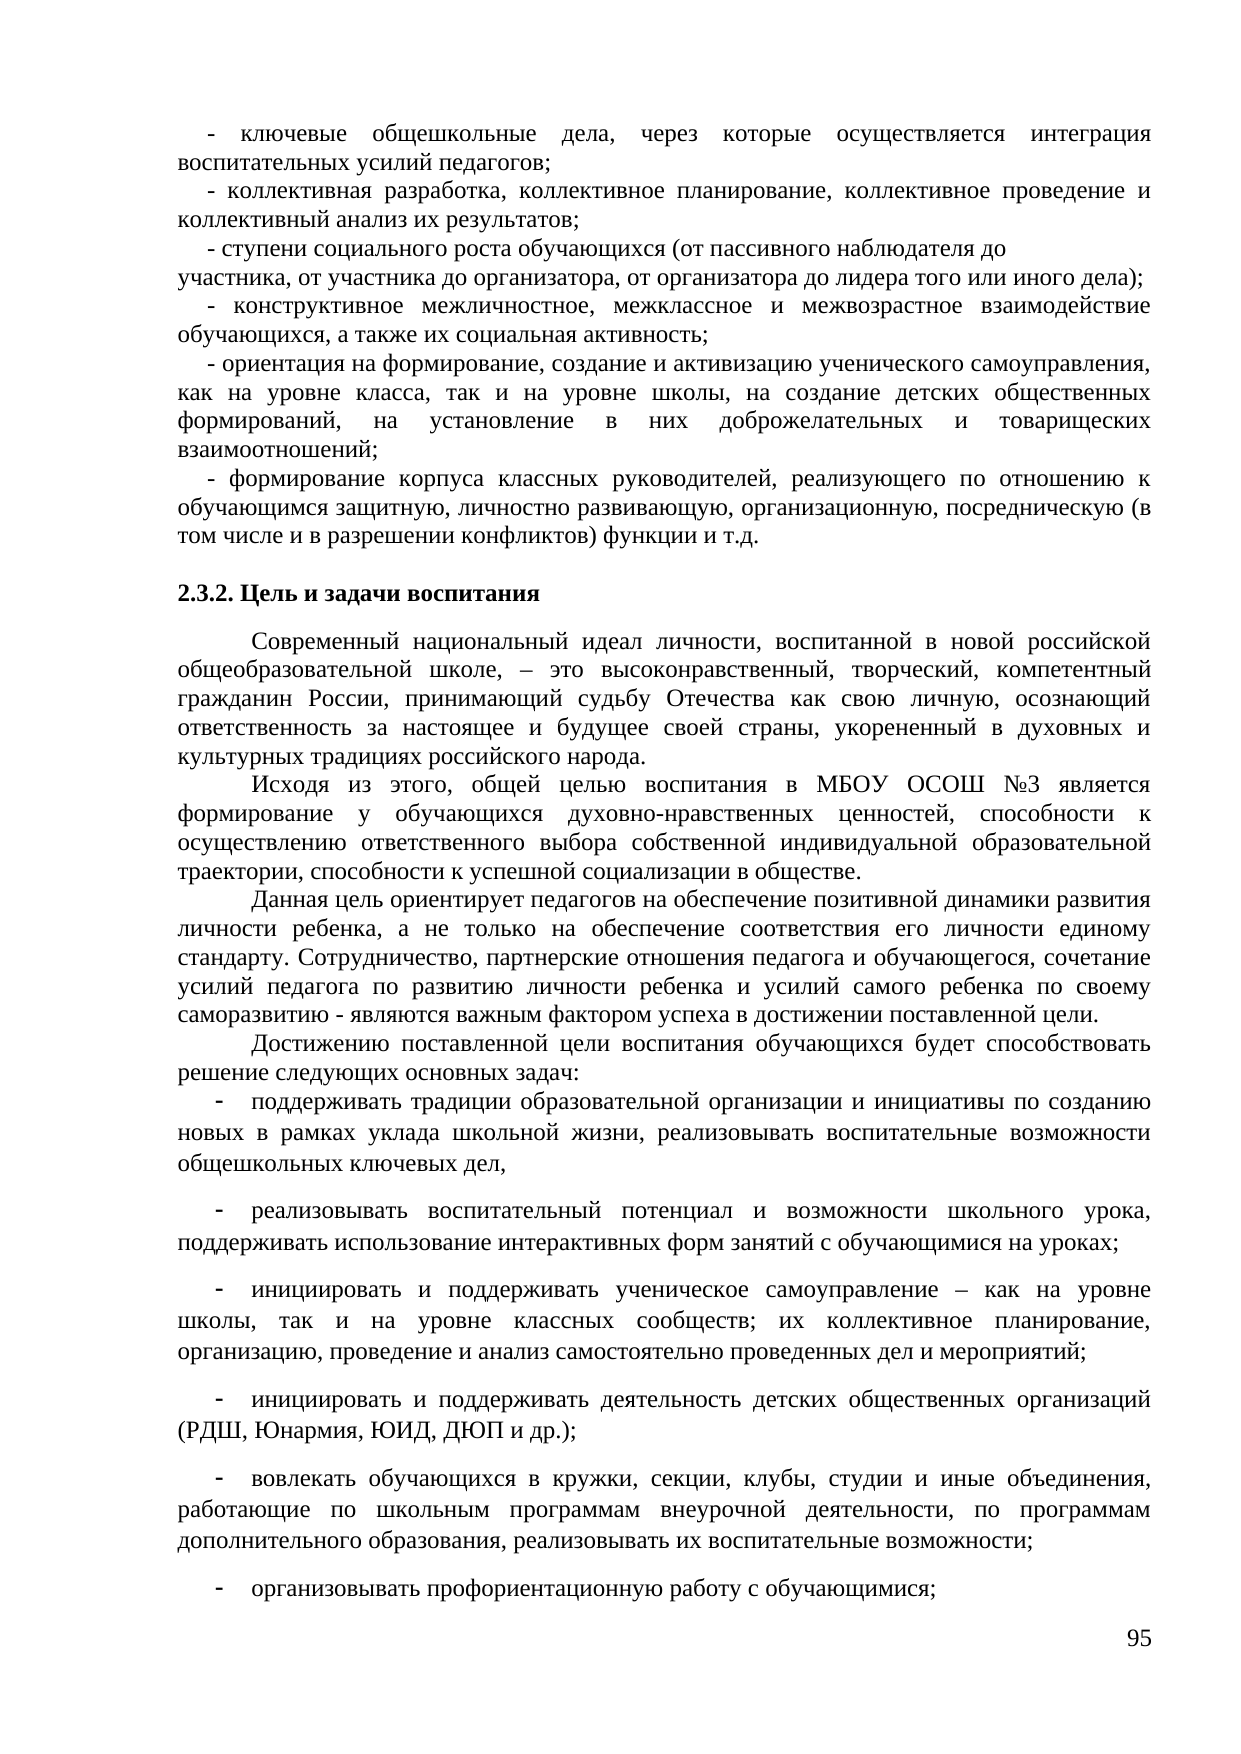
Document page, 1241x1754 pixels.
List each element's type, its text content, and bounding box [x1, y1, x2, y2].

text - формирование корпуса классных руководителей, реализующего по отношению к обучающимся защитную, личностно развивающую, организационную, посредническую (в том числе и в разрешении конфликтов) функции и т.д. [177, 463, 1152, 549]
text - ориентация на формирование, создание и активизацию ученического самоуправления, как на уровне класса, так и на уровне школы, на создание детских общественных формирований, на установление в них доброжелательных и товарищеских взаимоотношений; [177, 348, 1152, 463]
text Данная цель ориентирует педагогов на обеспечение позитивной динамики развития личности ребенка, а не только на обеспечение соответствия его личности единому стандарту. Сотрудничество, партнерские отношения педагога и обучающегося, сочетание усилий педагога по развитию личности ребенка и усилий самого ребенка по своему саморазвитию - являются важным фактором успеха в достижении поставленной цели. [177, 884, 1152, 1028]
text участника, от участника до организатора, от организатора до лидера того или иного дела); [177, 262, 1152, 291]
text - ключевые общешкольные дела, через которые осуществляется интеграция воспитательных усилий педагогов; [177, 118, 1152, 176]
list поддерживать традиции образовательной организации и инициативы по созданию новых в рамках уклада школьной жизни, реализовывать воспитательные возможности общешкольных ключевых дел, [177, 1086, 1152, 1177]
list вовлекать обучающихся в кружки, секции, клубы, студии и иные объединения, работающие по школьным программам внеурочной деятельности, по программам дополнительного образования, реализовывать их воспитательные возможности; [177, 1463, 1152, 1554]
text Исходя из этого, общей целью воспитания в МБОУ ОСОШ №3 является формирование у обучающихся духовно-нравственных ценностей, способности к осуществлению ответственного выбора собственной индивидуальной образовательной траектории, способности к успешной социализации в обществе. [177, 769, 1152, 884]
text 2.3.2. Цель и задачи воспитания [177, 578, 1152, 607]
list организовывать профориентационную работу с обучающимися; [177, 1573, 1152, 1601]
text Современный национальный идеал личности, воспитанной в новой российской общеобразовательной школе, – это высоконравственный, творческий, компетентный гражданин России, принимающий судьбу Отечества как свою личную, осознающий ответственность за настоящее и будущее своей страны, укорененный в духовных и культурных традициях российского народа. [177, 626, 1152, 769]
list реализовывать воспитательный потенциал и возможности школьного урока, поддерживать использование интерактивных форм занятий с обучающимися на уроках; [177, 1196, 1152, 1255]
text - конструктивное межличностное, межклассное и межвозрастное взаимодействие обучающихся, а также их социальная активность; [177, 291, 1152, 348]
list инициировать и поддерживать деятельность детских общественных организаций (РДШ, Юнармия, ЮИД, ДЮП и др.); [177, 1384, 1152, 1444]
list инициировать и поддерживать ученическое самоуправление – как на уровне школы, так и на уровне классных сообществ; их коллективное планирование, организацию, проведение и анализ самостоятельно проведенных дел и мероприятий; [177, 1274, 1152, 1365]
text - коллективная разработка, коллективное планирование, коллективное проведение и коллективный анализ их результатов; [177, 176, 1152, 233]
text - ступени социального роста обучающихся (от пассивного наблюдателя до [177, 233, 1152, 262]
text Достижению поставленной цели воспитания обучающихся будет способствовать решение следующих основных задач: [177, 1028, 1152, 1086]
